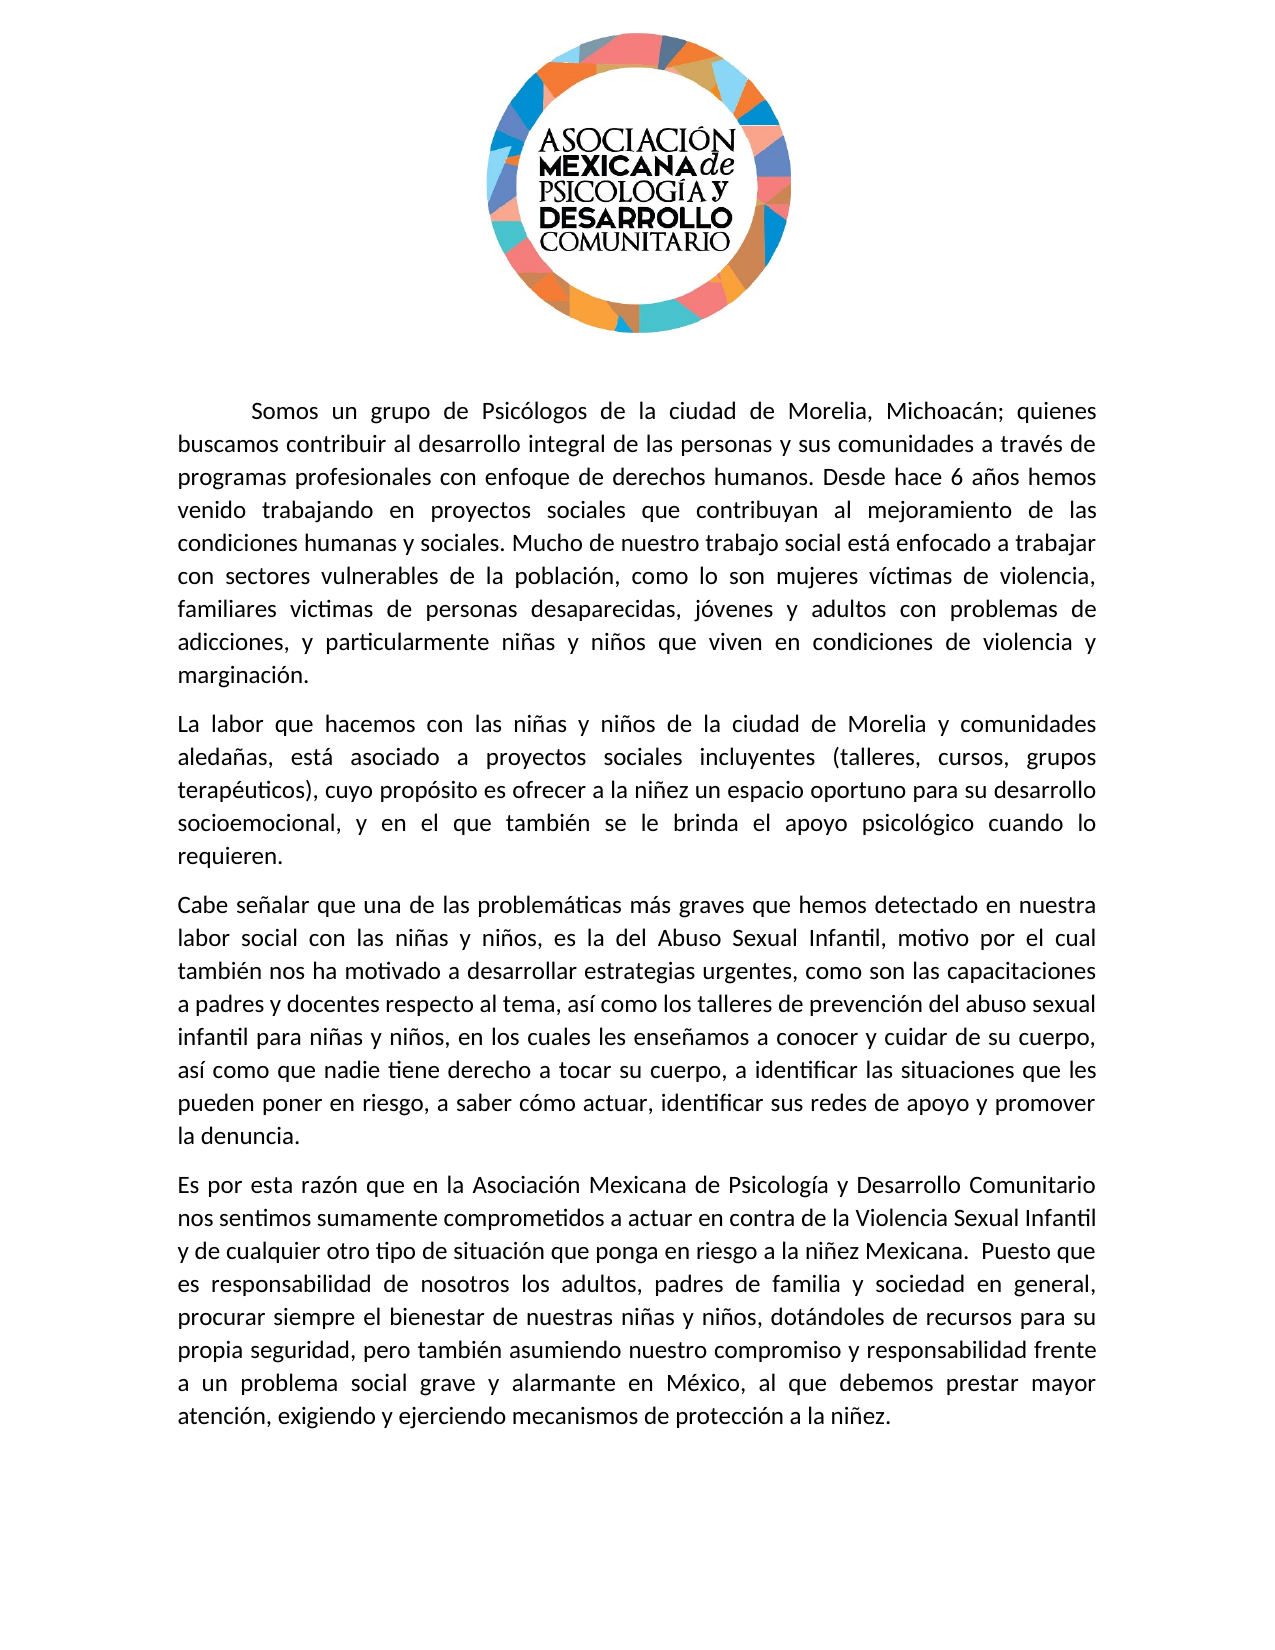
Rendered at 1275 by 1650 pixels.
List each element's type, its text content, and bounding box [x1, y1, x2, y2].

text La labor que hacemos con las niñas y niños de la ciudad de Morelia y comunidades aledañas, está asociado a proyectos sociales incluyentes (talleres, cursos, grupos terapéuticos), cuyo propósito es ofrecer a la niñez un espacio oportuno para su desarrollo socioemocional, y en el que también se le brinda el apoyo psicológico cuando lo requieren. [177, 708, 1098, 871]
picture [486, 33, 791, 333]
text Somos un grupo de Psicólogos de la ciudad de Morelia, Michoacán; quienes buscamos contribuir al desarrollo integral de las personas y sus comunidades a través de programas profesionales con enfoque de derechos humanos. Desde hace 6 años hemos venido trabajando en proyectos sociales que contribuyan al mejoramiento de las condiciones humanas y sociales. Mucho de nuestro trabajo social está enfocado a trabajar con sectores vulnerables de la población, como lo son mujeres víctimas de violencia, familiares victimas de personas desaparecidas, jóvenes y adultos con problemas de adicciones, y particularmente niñas y niños que viven en condiciones de violencia y marginación. [177, 396, 1098, 689]
text Es por esta razón que en la Asociación Mexicana de Psicología y Desarrollo Comunitario nos sentimos sumamente comprometidos a actuar en contra de la Violencia Sexual Infantil y de cualquier otro tipo de situación que ponga en riesgo a la niñez Mexicana. Puesto que es responsabilidad de nosotros los adultos, padres de familia y sociedad en general, procurar siempre el bienestar de nuestras niñas y niños, dotándoles de recursos para su propia seguridad, pero también asumiendo nuestro compromiso y responsabilidad frente a un problema social grave y alarmante en México, al que debemos prestar mayor atención, exigiendo y ejerciendo mecanismos de protección a la niñez. [177, 1170, 1098, 1431]
text Cabe señalar que una de las problemáticas más graves que hemos detectado en nuestra labor social con las niñas y niños, es la del Abuso Sexual Infantil, motivo por el cual también nos ha motivado a desarrollar estrategias urgentes, como son las capacitaciones a padres y docentes respecto al tema, así como los talleres de prevención del abuso sexual infantil para niñas y niños, en los cuales les enseñamos a conocer y cuidar de su cuerpo, así como que nadie tiene derecho a tocar su cuerpo, a identificar las situaciones que les pueden poner en riesgo, a saber cómo actuar, identificar sus redes de apoyo y promover la denuncia. [177, 890, 1098, 1151]
